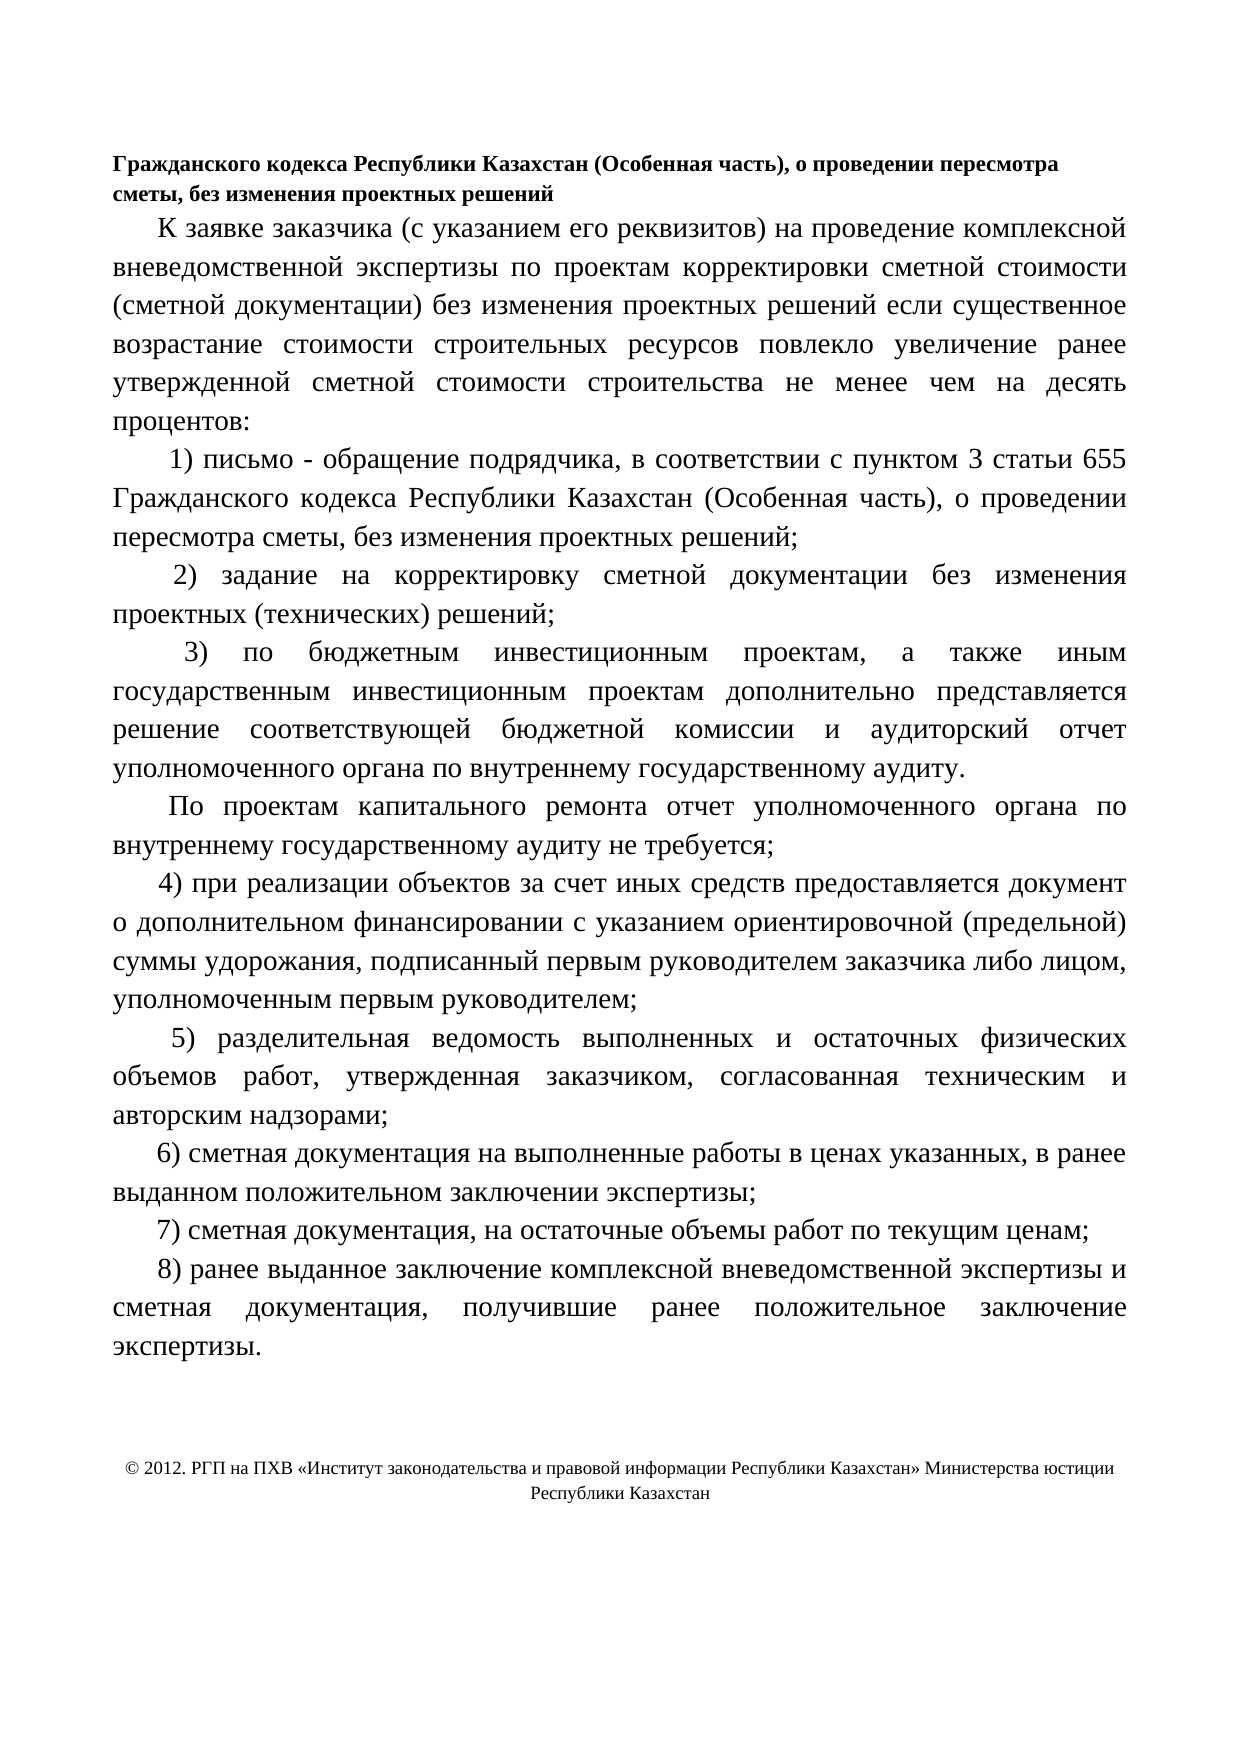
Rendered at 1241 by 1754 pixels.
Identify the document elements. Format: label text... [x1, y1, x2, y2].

text 5) разделительная ведомость выполненных и остаточных физических объемов работ, утвержденная заказчиком, согласованная техническим и авторским надзорами; [112, 1020, 1128, 1130]
text 6) сметная документация на выполненные работы в ценах указанных, в ранее выданном положительном заключении экспертизы; [112, 1135, 1128, 1207]
text По проектам капитального ремонта отчет уполномоченного органа по внутреннему государственному аудиту не требуется; [112, 788, 1128, 861]
text К заявке заказчика (с указанием его реквизитов) на проведение комплексной вневедомственной экспертизы по проектам корректировки сметной стоимости (сметной документации) без изменения проектных решений если существенное возрастание стоимости строительных ресурсов повлекло увеличение ранее утвержденной сметной стоимости строительства не менее чем на десять процентов: [112, 210, 1128, 437]
text 3) по бюджетным инвестиционным проектам, а также иным государственным инвестиционным проектам дополнительно представляется решение соответствующей бюджетной комиссии и аудиторский отчет уполномоченного органа по внутреннему государственному аудиту. [112, 634, 1128, 783]
text 8) ранее выданное заключение комплексной вневедомственной экспертизы и сметная документация, получившие ранее положительное заключение экспертизы. [112, 1251, 1128, 1362]
text 7) сметная документация, на остаточные объемы работ по текущим ценам; [112, 1212, 1128, 1246]
text 2) задание на корректировку сметной документации без изменения проектных (технических) решений; [112, 557, 1128, 629]
text © 2012. РГП на ПХВ «Институт законодательства и правовой информации Республики Казахстан» Министерства юстиции Республики Казахстан [112, 1457, 1128, 1504]
text 1) письмо - обращение подрядчика, в соответствии с пунктом 3 статьи 655 Гражданского кодекса Республики Казахстан (Особенная часть), о проведении пересмотра сметы, без изменения проектных решений; [112, 442, 1128, 552]
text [112, 150, 1128, 207]
text 4) при реализации объектов за счет иных средств предоставляется документ о дополнительном финансировании с указанием ориентировочной (предельной) суммы удорожания, подписанный первым руководителем заказчика либо лицом, уполномоченным первым руководителем; [112, 866, 1128, 1015]
